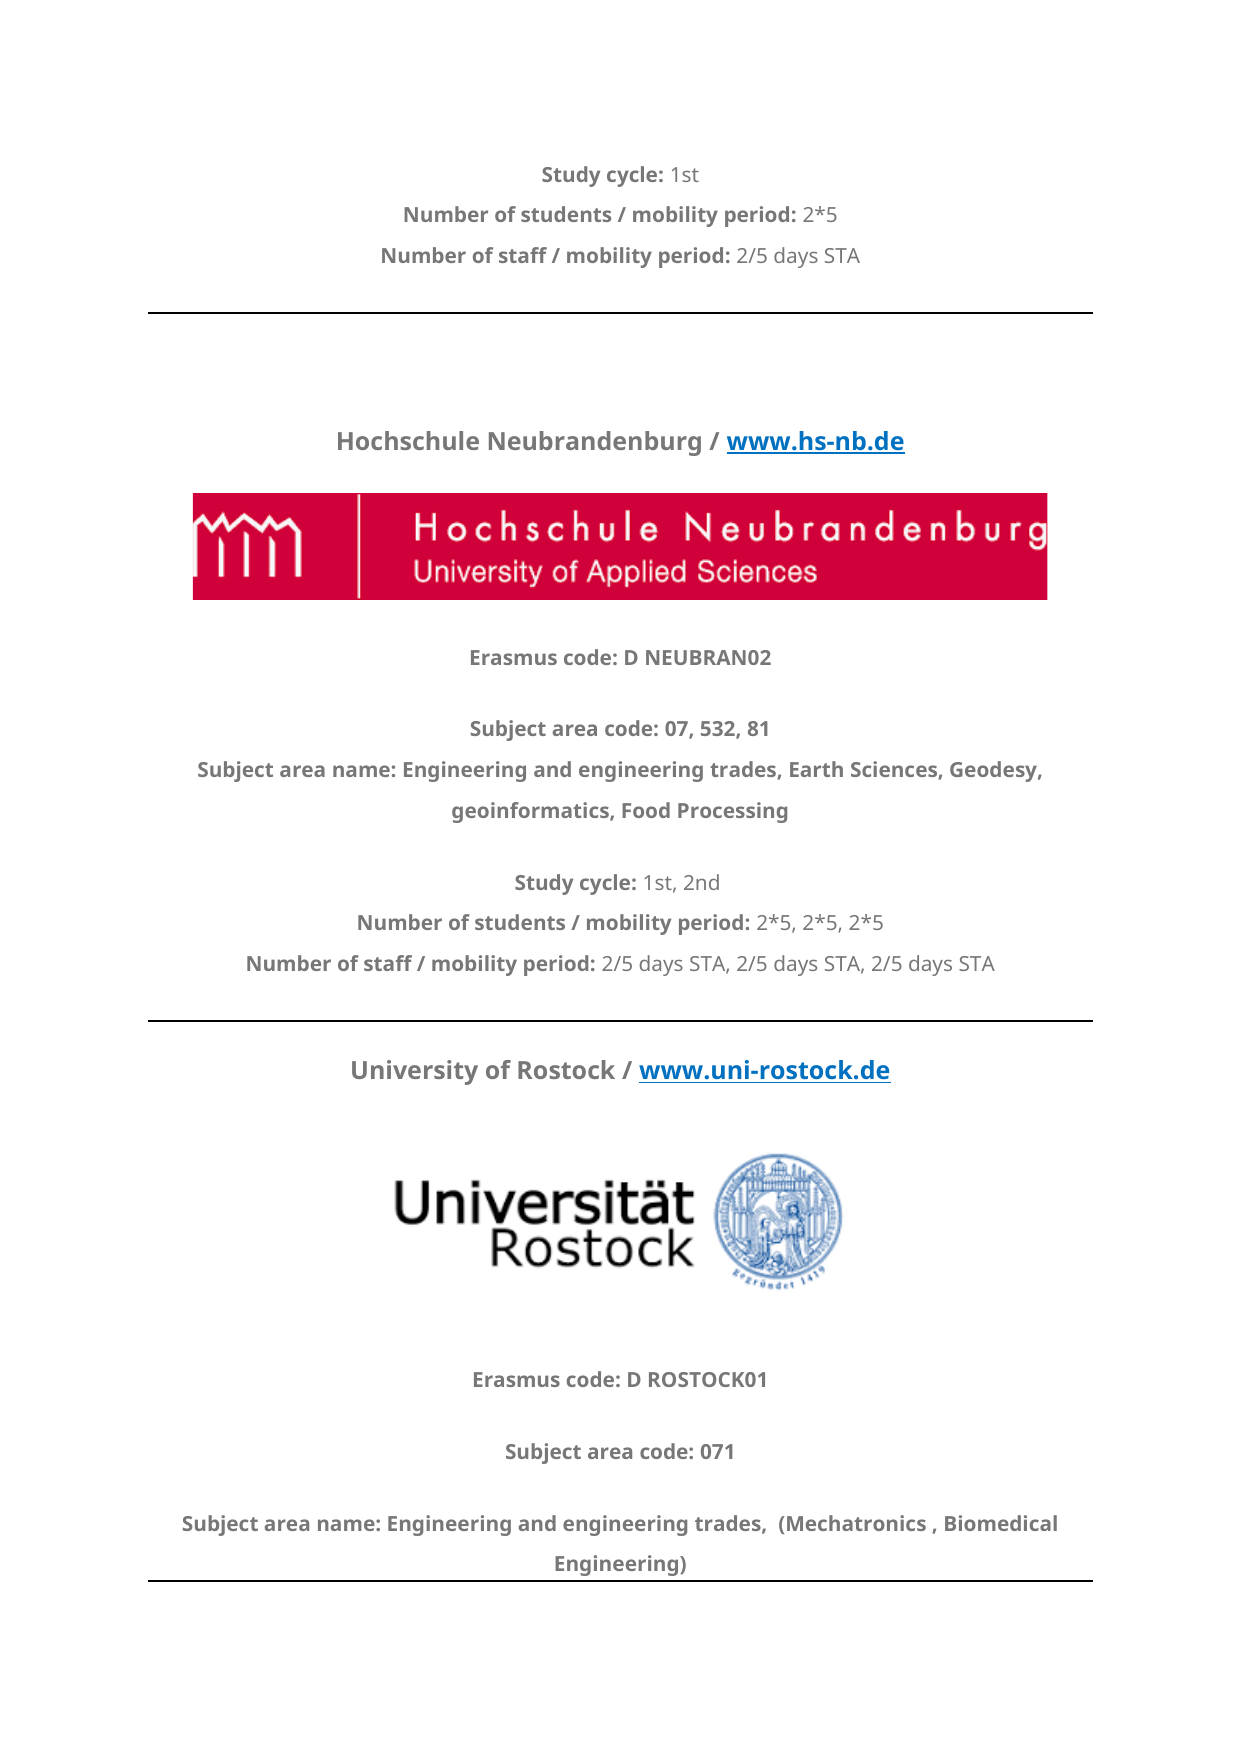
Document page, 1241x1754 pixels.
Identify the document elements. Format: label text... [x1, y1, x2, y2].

text Hochschule Neubrandenburg / www.hs-nb.de [148, 345, 1093, 457]
text University of Rostock / www.uni-rostock.de [148, 1053, 1093, 1087]
text Study cycle: 1st Number of students / mobility period: 2*5 Number of staff / mobility period: 2/5 days STA [148, 148, 1093, 312]
text Erasmus code: D ROSTOCK01 [148, 1353, 1093, 1393]
picture [192, 493, 1048, 600]
text Subject area code: 07, 532, 81 Subject area name: Engineering and engineering trades, Earth Sciences, Geodesy, geoinformatics, Food Processing [148, 702, 1093, 824]
text Subject area code: 071 [148, 1425, 1093, 1465]
text Subject area name: Engineering and engineering trades, (Mechatronics , Biomedical Engineering) [148, 1497, 1093, 1580]
picture [390, 1123, 850, 1322]
text Erasmus code: D NEUBRAN02 [148, 630, 1093, 671]
text Study cycle: 1st, 2nd Number of students / mobility period: 2*5, 2*5, 2*5 Number of staff / mobility period: 2/5 days STA, 2/5 days STA, 2/5 days STA [148, 855, 1093, 1020]
